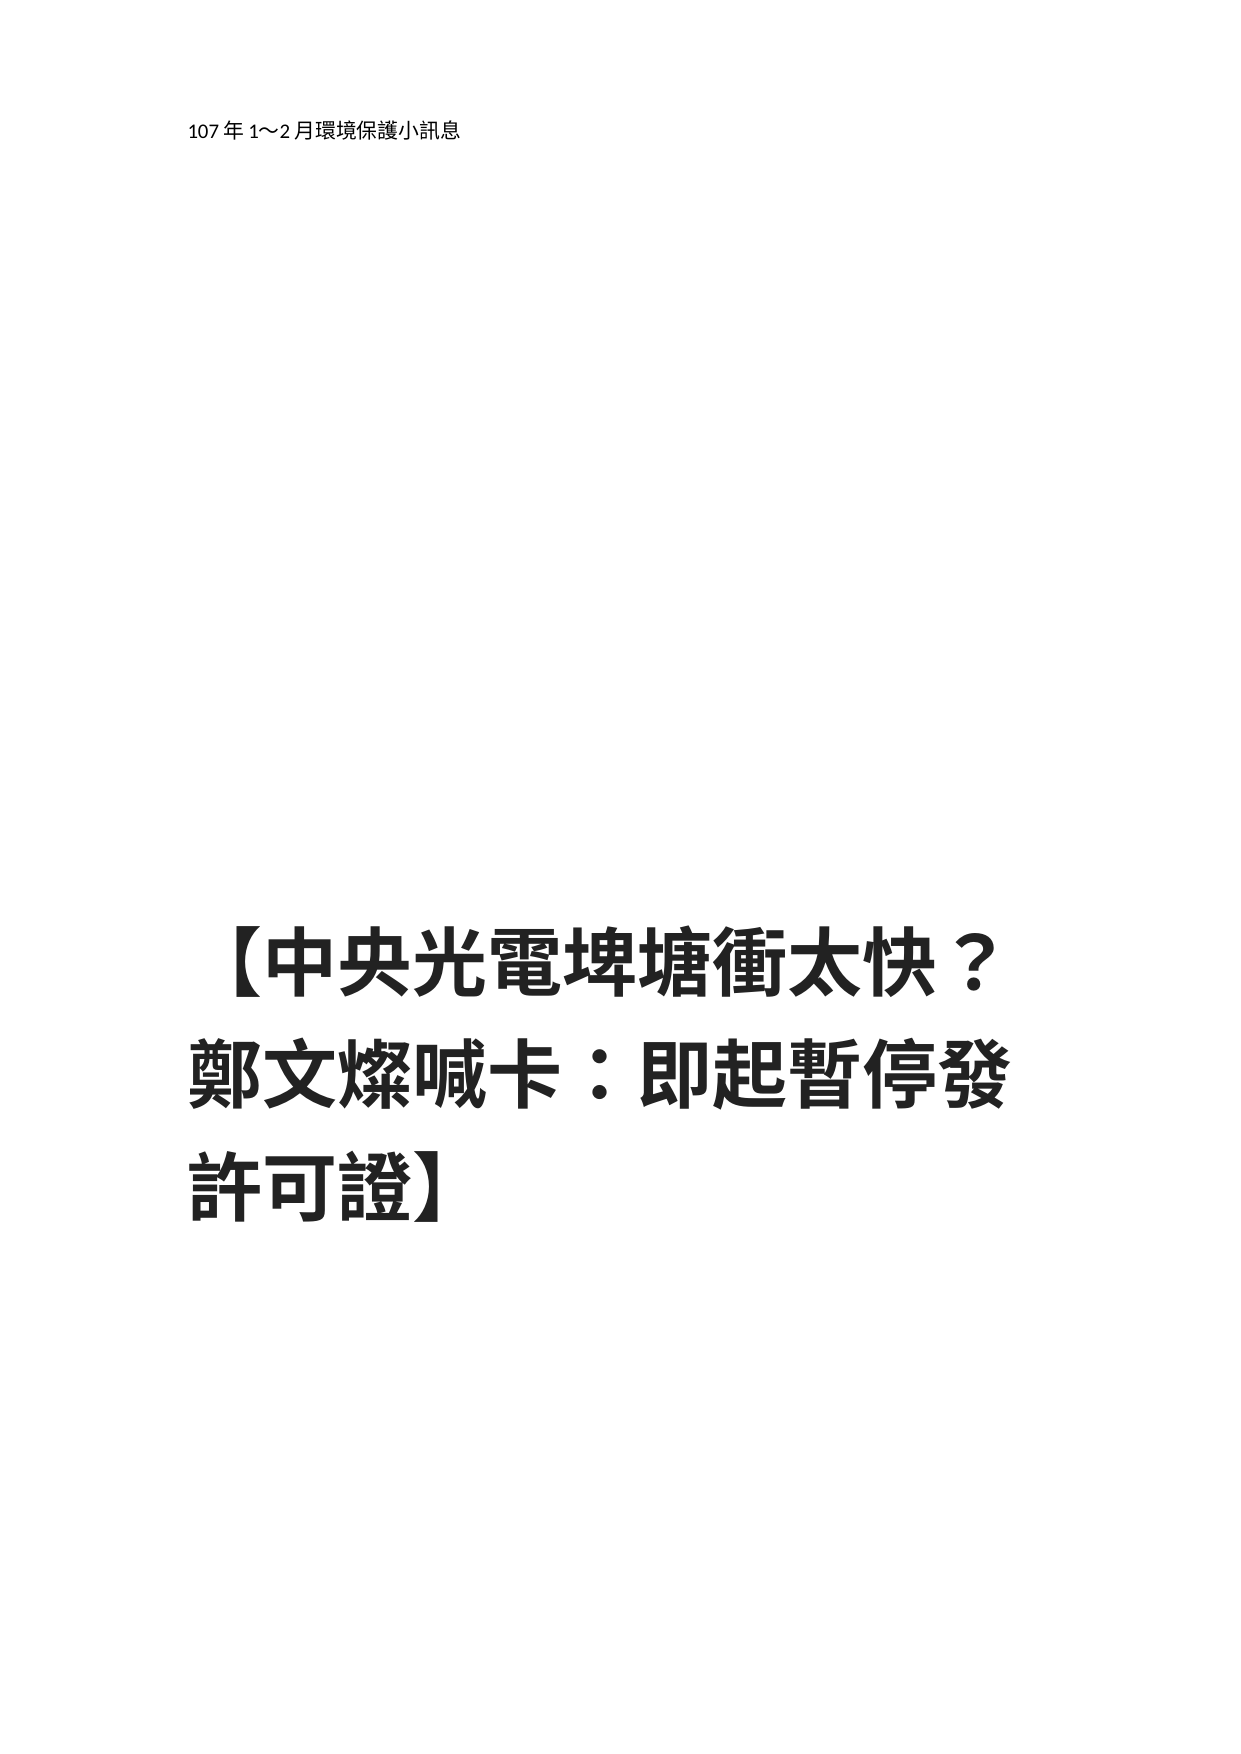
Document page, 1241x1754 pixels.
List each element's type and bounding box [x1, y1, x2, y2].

text [187, 901, 1053, 1239]
